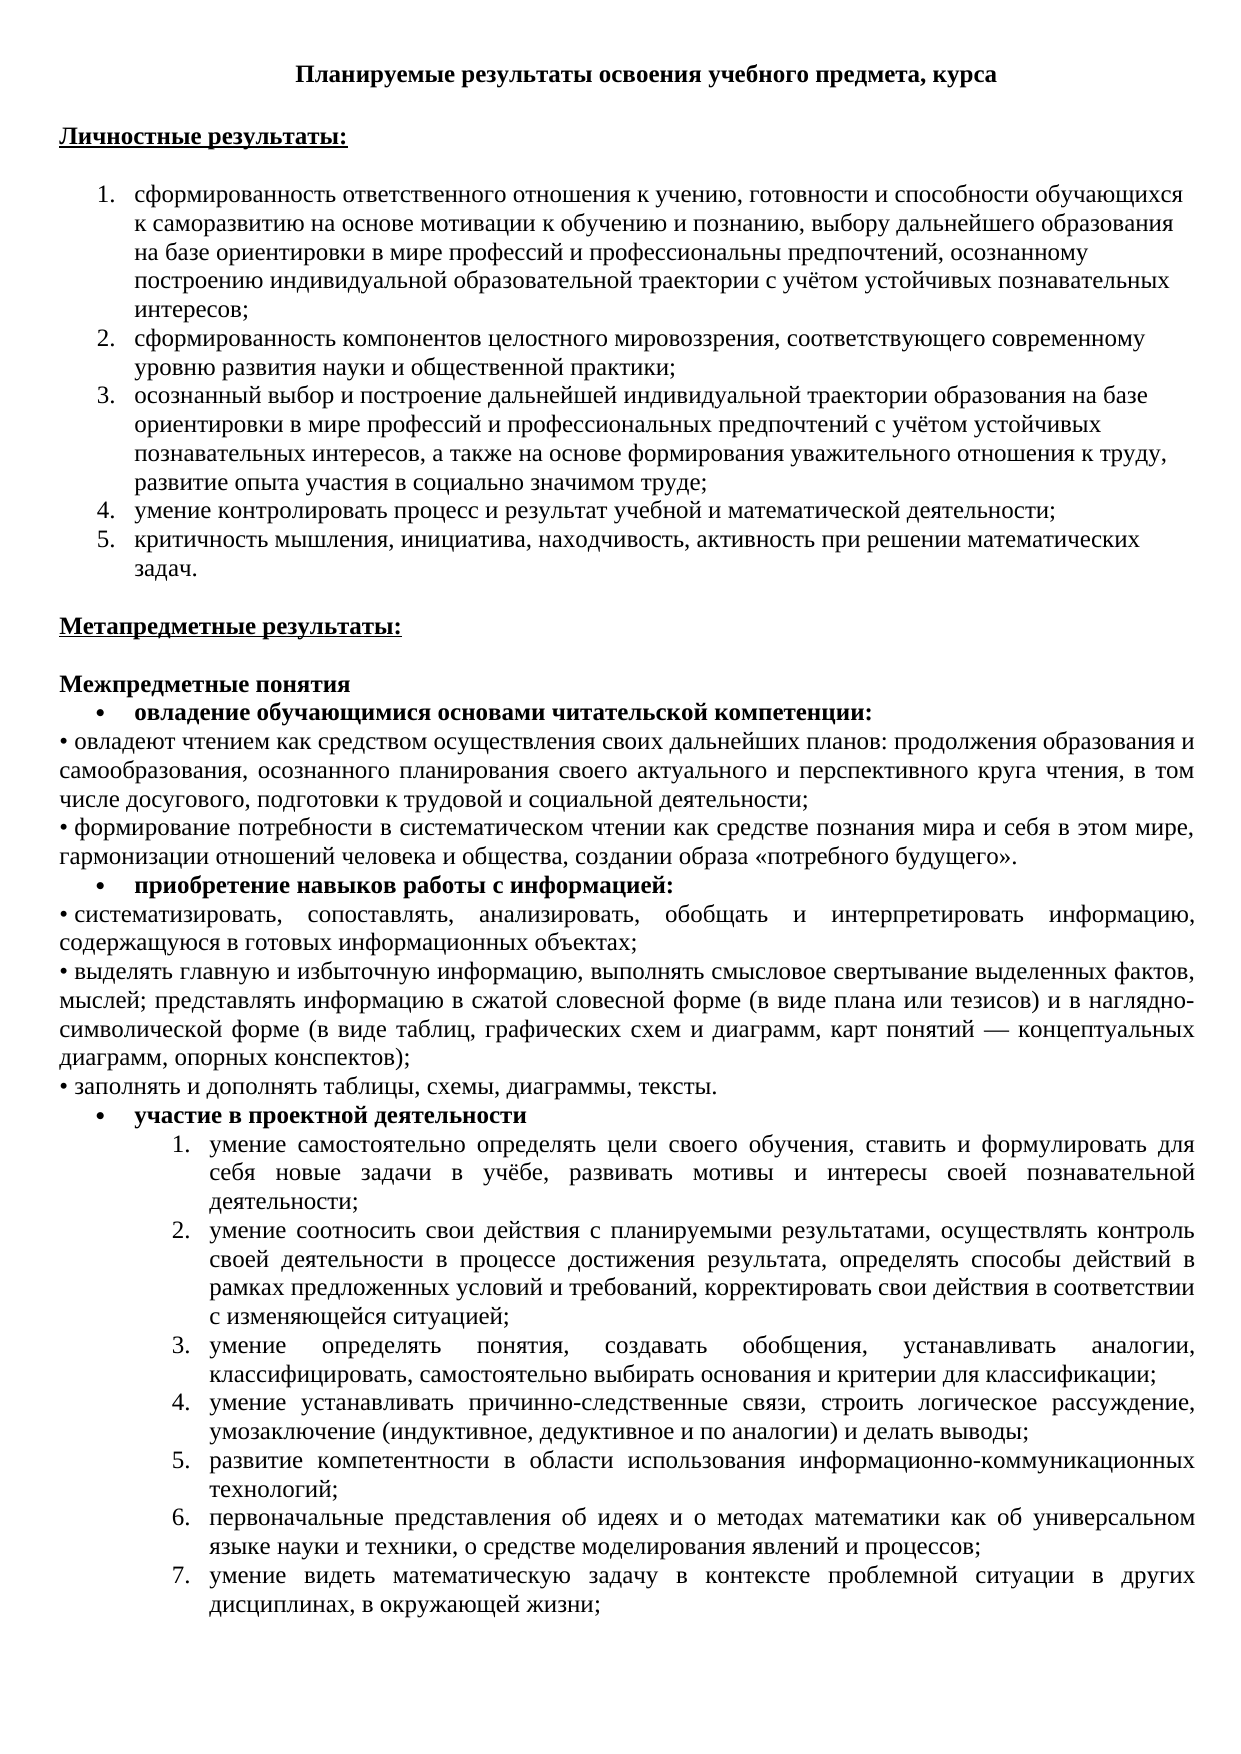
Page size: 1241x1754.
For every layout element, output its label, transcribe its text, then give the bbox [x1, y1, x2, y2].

text • овладеют чтением как средством осуществления своих дальнейших планов: продолжения образования и самообразования, осознанного планирования своего актуального и перспективного круга чтения, в том числе досугового, подготовки к трудовой и социальной деятельности; [59, 726, 1196, 812]
list овладение обучающимися основами читательской компетенции: [97, 697, 1196, 726]
list развитие компетентности в области использования информационно-коммуникационных технологий; [172, 1445, 1196, 1502]
text • выделять главную и избыточную информацию, выполнять смысловое свертывание выделенных фактов, мыслей; представлять информацию в сжатой словесной форме (в виде плана или тезисов) и в наглядно-символической форме (в виде таблиц, графических схем и диаграмм, карт понятий — концептуальных диаграмм, опорных конспектов); [59, 956, 1196, 1071]
text Метапредметные результаты: [59, 611, 1196, 639]
list умение устанавливать причинно-следственные связи, строить логическое рассуждение, умозаключение (индуктивное, дедуктивное и по аналогии) и делать выводы; [172, 1387, 1196, 1445]
list умение самостоятельно определять цели своего обучения, ставить и формулировать для себя новые задачи в учёбе, развивать мотивы и интересы своей познавательной деятельности; [172, 1129, 1196, 1215]
list первоначальные представления об идеях и о методах математики как об универсальном языке науки и техники, о средстве моделирования явлений и процессов; [172, 1502, 1196, 1560]
list умение видеть математическую задачу в контексте проблемной ситуации в других дисциплинах, в окружающей жизни; [172, 1560, 1196, 1617]
text Планируемые результаты освоения учебного предмета, курса [97, 59, 1196, 88]
text Межпредметные понятия [59, 669, 1196, 697]
list участие в проектной деятельности [97, 1100, 1196, 1129]
text • заполнять и дополнять таблицы, схемы, диаграммы, тексты. [59, 1071, 1196, 1100]
list критичность мышления, инициатива, находчивость, активность при решении математических задач. [97, 524, 1196, 582]
list сформированность компонентов целостного мировоззрения, соответствующего современному уровню развития науки и общественной практики; [97, 323, 1196, 380]
list осознанный выбор и построение дальнейшей индивидуальной траектории образования на базе ориентировки в мире профессий и профессиональных предпочтений с учётом устойчивых познавательных интересов, а также на основе формирования уважительного отношения к труду, развитие опыта участия в социально значимом труде; [97, 380, 1196, 495]
list умение соотносить свои действия с планируемыми результатами, осуществлять контроль своей деятельности в процессе достижения результата, определять способы действий в рамках предложенных условий и требований, корректировать свои действия в соответствии с изменяющейся ситуацией; [172, 1215, 1196, 1330]
list сформированность ответственного отношения к учению, готовности и способности обучающихся к саморазвитию на основе мотивации к обучению и познанию, выбору дальнейшего образования на базе ориентировки в мире профессий и профессиональны предпочтений, осознанному построению индивидуальной образовательной траектории с учётом устойчивых познавательных интересов; [97, 179, 1196, 323]
text • систематизировать, сопоставлять, анализировать, обобщать и интерпретировать информацию, содержащуюся в готовых информационных объектах; [59, 899, 1196, 956]
list приобретение навыков работы с информацией: [97, 870, 1196, 899]
list умение контролировать процесс и результат учебной и математической деятельности; [97, 495, 1196, 524]
list умение определять понятия, создавать обобщения, устанавливать аналогии, классифицировать, самостоятельно выбирать основания и критерии для классификации; [172, 1330, 1196, 1387]
text Личностные результаты: [59, 121, 1196, 150]
text • формирование потребности в систематическом чтении как средстве познания мира и себя в этом мире, гармонизации отношений человека и общества, создании образа «потребного будущего». [59, 812, 1196, 870]
